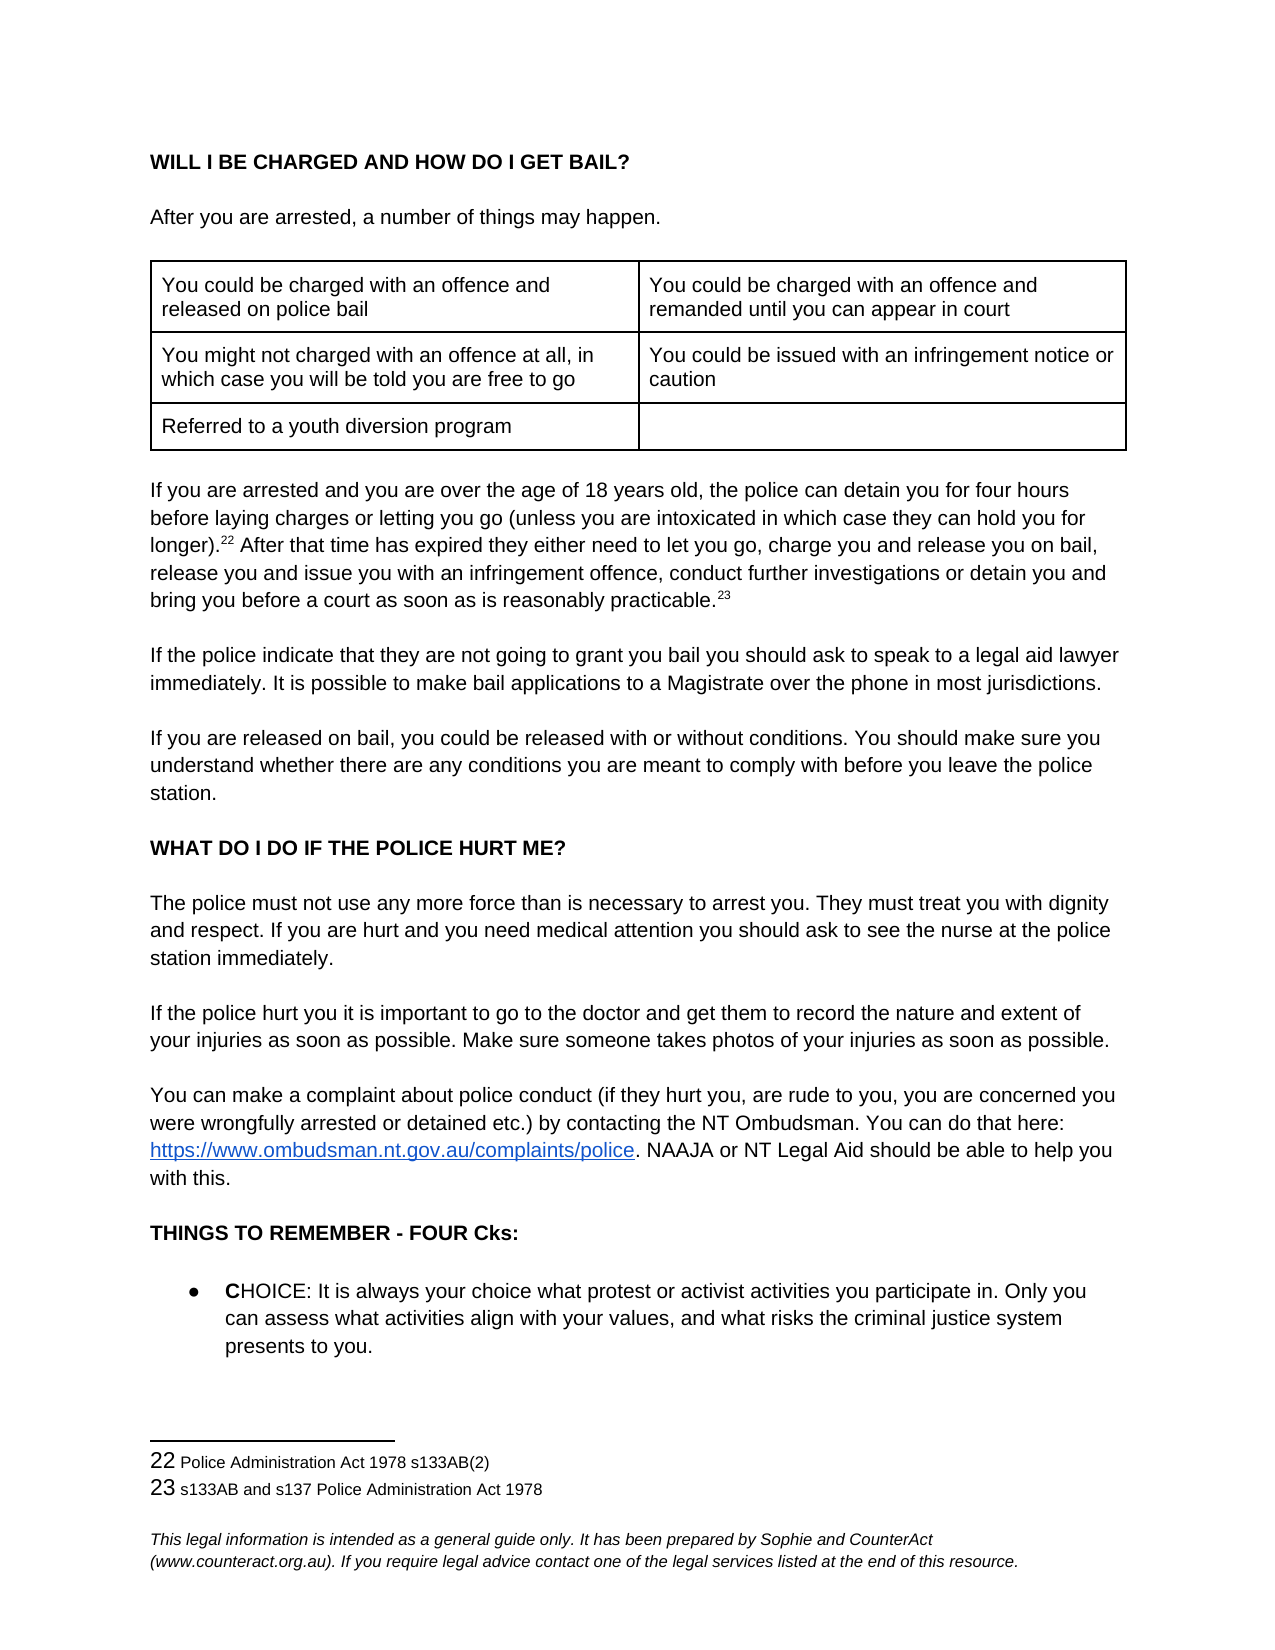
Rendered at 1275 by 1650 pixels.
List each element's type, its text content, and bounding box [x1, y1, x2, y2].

text After you are arrested, a number of things may happen. [150, 205, 1125, 229]
table_cell Referred to a youth diversion program [152, 404, 638, 448]
table_header You could be charged with an offence and remanded until you can appear in court [640, 262, 1125, 331]
text If the police indicate that they are not going to grant you bail you should ask to speak to a legal aid lawyer immediately. It is possible to make bail applications to a Magistrate over the phone in most jurisdictions. [150, 643, 1125, 694]
text If the police hurt you it is important to go to the doctor and get them to record the nature and extent of your injuries as soon as possible. Make sure someone takes photos of your injuries as soon as possible. [150, 1001, 1125, 1052]
table_cell You might not charged with an offence at all, in which case you will be told you are free to go [152, 333, 638, 402]
text WHAT DO I DO IF THE POLICE HURT ME? [150, 836, 1125, 859]
text If you are released on bail, you could be released with or without conditions. You should make sure you understand whether there are any conditions you are meant to comply with before you leave the police station. [150, 726, 1125, 804]
text THINGS TO REMEMBER - FOUR Cks: [150, 1221, 1125, 1275]
table_cell You could be issued with an infringement notice or caution [640, 333, 1125, 402]
list CHOICE: It is always your choice what protest or activist activities you participate in. Only you can assess what activities align with your values, and what risks the criminal justice system presents to you. [187, 1279, 1125, 1358]
text You can make a complaint about police conduct (if they hurt you, are rude to you, you are concerned you were wrongfully arrested or detained etc.) by contacting the NT Ombudsman. You can do that here: https://www.ombudsman.nt.gov.au/complaints/police. NAAJA or NT Legal Aid should be able to help you with this. [150, 1083, 1125, 1189]
text The police must not use any more force than is necessary to arrest you. They must treat you with dignity and respect. If you are hurt and you need medical attention you should ask to see the nurse at the police station immediately. [150, 891, 1125, 969]
text WILL I BE CHARGED AND HOW DO I GET BAIL? [150, 150, 1125, 174]
table_header You could be charged with an offence and released on police bail [152, 262, 638, 331]
text If you are arrested and you are over the age of 18 years old, the police can detain you for four hours before laying charges or letting you go (unless you are intoxicated in which case they can hold you for longer). After that time has expired they either need to let you go, charge you and release you on bail, release you and issue you with an infringement offence, conduct further investigations or detain you and bring you before a court as soon as is reasonably practicable. [150, 478, 1125, 612]
table_cell [640, 404, 1125, 448]
